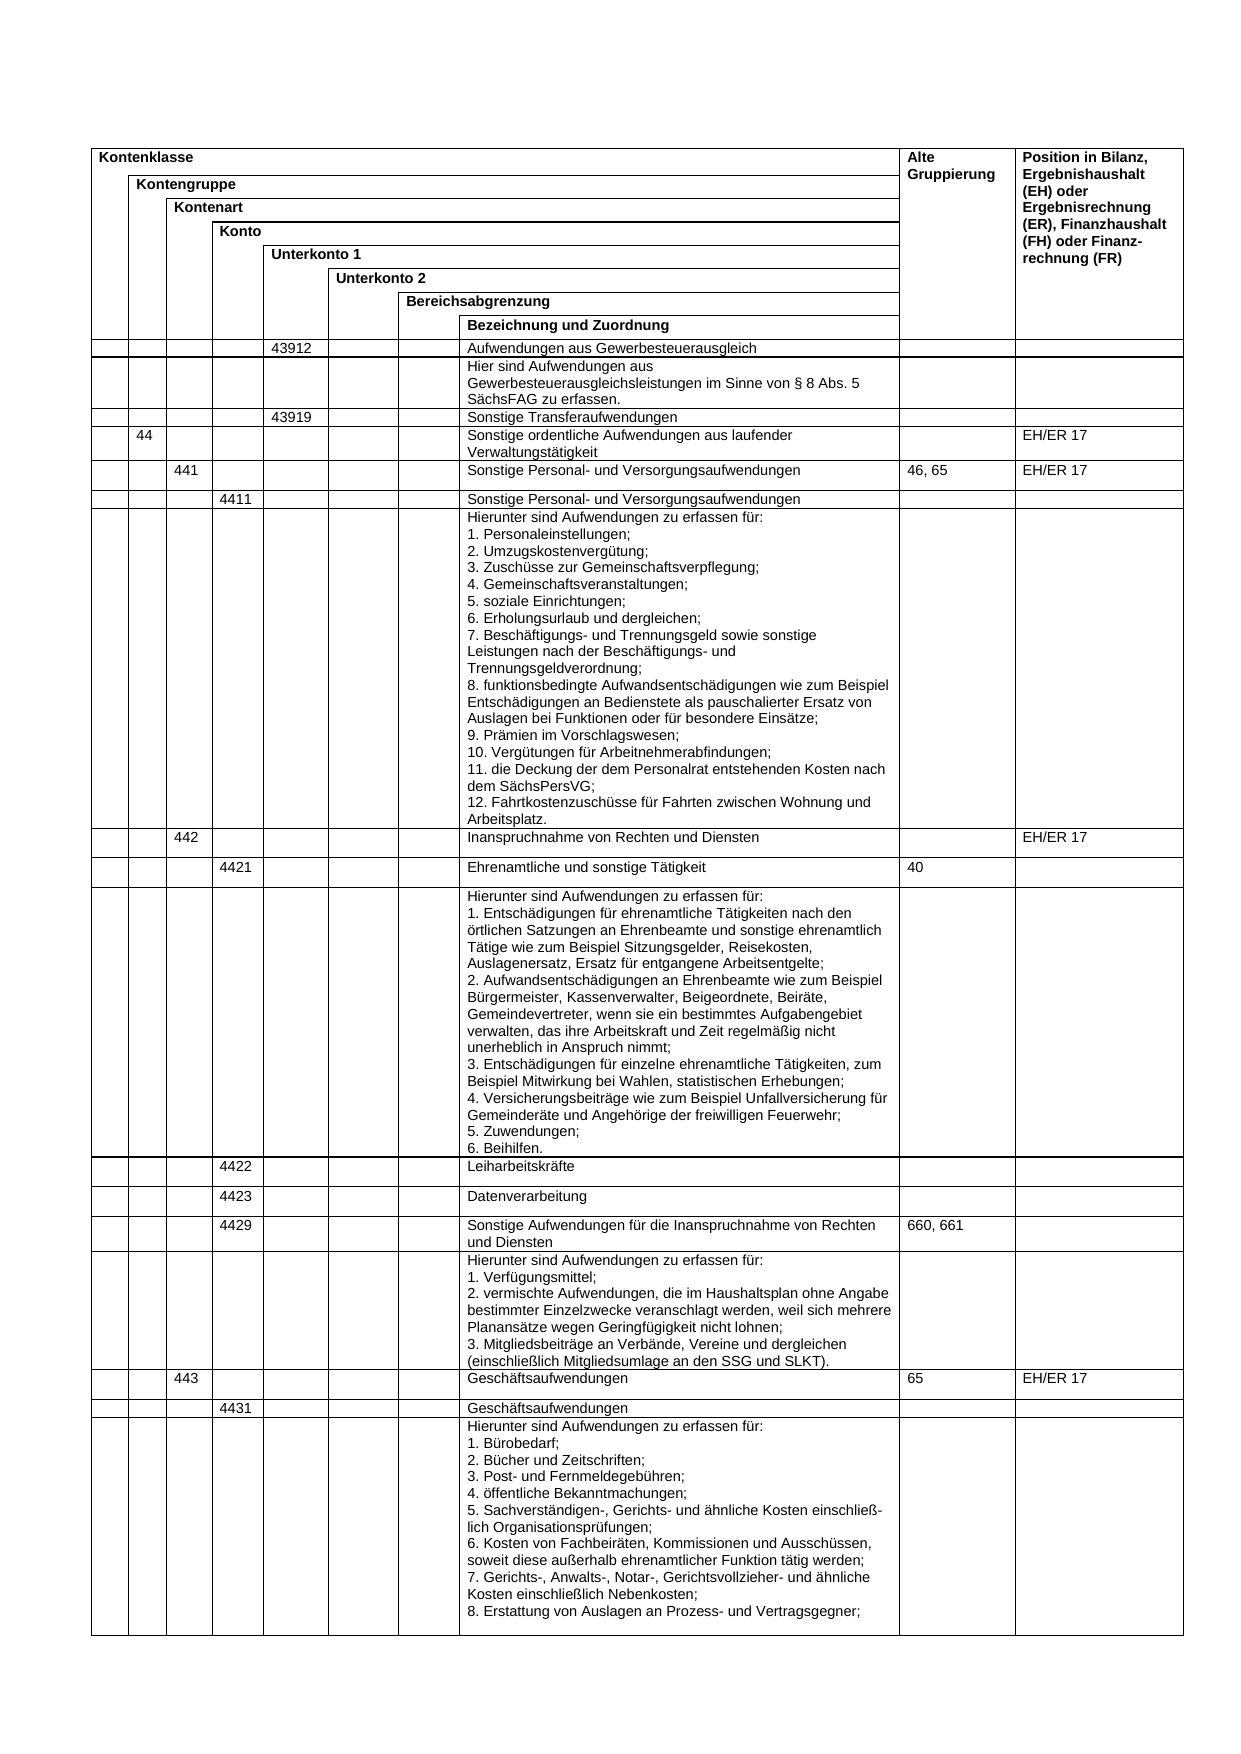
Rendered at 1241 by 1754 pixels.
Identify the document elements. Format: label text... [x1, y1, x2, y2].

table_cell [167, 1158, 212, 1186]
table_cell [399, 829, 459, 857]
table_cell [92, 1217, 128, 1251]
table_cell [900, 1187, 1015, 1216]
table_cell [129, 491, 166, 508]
table_cell Kontengruppe [129, 176, 899, 198]
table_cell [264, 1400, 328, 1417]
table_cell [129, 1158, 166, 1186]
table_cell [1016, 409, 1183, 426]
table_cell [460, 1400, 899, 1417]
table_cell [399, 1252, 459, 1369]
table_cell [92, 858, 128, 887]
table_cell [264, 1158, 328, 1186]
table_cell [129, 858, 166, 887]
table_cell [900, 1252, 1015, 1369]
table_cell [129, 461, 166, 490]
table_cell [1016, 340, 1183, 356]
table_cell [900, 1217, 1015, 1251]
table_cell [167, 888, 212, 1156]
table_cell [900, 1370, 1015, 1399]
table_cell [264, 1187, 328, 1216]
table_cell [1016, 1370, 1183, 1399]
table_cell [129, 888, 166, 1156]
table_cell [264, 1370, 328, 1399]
table_cell Bereichsabgrenzung [399, 293, 899, 315]
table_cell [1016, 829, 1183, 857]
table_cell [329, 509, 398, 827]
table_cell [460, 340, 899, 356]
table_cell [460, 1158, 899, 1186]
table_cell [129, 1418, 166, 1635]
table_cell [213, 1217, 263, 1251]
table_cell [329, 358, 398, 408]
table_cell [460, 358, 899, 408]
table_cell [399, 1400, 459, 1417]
table_cell [213, 245, 263, 339]
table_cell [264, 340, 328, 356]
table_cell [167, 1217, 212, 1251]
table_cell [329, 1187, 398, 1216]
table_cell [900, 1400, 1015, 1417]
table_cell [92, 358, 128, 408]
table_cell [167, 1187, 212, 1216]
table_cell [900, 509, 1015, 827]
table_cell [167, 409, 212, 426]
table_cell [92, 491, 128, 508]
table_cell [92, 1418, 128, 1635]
table_cell [129, 198, 166, 339]
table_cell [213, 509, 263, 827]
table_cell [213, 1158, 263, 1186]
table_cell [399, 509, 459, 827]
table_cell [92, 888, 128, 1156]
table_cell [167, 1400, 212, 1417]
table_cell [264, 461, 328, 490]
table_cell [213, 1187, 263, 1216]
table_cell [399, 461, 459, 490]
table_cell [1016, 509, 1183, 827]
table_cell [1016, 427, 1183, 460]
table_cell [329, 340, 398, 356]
table_cell [399, 315, 459, 339]
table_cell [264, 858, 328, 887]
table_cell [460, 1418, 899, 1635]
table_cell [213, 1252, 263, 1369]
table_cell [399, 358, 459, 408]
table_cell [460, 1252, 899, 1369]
table_cell [264, 268, 328, 339]
table_cell Unterkonto 2 [329, 269, 899, 292]
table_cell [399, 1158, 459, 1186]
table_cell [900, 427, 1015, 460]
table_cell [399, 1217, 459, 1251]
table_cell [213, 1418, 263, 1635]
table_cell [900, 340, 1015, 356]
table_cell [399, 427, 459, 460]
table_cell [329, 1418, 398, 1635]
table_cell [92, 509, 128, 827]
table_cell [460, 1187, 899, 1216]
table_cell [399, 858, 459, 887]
table_header Kontenklasse [92, 149, 899, 174]
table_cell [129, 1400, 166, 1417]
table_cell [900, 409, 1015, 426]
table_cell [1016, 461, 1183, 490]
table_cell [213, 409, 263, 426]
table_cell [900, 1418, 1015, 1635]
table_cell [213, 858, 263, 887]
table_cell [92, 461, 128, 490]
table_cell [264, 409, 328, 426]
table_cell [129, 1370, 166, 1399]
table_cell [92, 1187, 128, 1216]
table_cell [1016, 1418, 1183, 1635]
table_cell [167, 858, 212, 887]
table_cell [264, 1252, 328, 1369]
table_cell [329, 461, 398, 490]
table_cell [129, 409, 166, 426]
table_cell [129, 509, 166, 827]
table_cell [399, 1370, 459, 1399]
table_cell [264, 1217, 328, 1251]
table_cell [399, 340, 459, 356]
table_cell Konto [213, 223, 899, 245]
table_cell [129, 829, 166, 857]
table_cell Unterkonto 1 [264, 246, 899, 268]
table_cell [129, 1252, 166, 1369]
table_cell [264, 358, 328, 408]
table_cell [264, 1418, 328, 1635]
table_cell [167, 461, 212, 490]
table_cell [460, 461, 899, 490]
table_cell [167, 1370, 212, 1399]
table_cell [167, 221, 212, 339]
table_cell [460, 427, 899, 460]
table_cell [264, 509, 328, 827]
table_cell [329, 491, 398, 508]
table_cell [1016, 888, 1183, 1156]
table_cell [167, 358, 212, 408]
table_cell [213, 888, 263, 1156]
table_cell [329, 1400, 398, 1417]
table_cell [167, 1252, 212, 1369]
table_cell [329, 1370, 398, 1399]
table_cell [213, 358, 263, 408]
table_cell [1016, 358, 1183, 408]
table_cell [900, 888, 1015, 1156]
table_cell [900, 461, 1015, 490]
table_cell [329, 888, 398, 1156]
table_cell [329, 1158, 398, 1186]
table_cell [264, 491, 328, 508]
table_cell Bezeichnung und Zuordnung [460, 316, 899, 339]
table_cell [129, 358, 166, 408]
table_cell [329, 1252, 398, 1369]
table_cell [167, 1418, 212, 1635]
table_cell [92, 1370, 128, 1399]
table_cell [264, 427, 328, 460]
table_header Position in Bilanz, Ergebnishaushalt (EH) oder Ergebnisrechnung (ER), Finanzhaushalt (FH) oder Finanz-rechnung (FR) [1016, 149, 1183, 339]
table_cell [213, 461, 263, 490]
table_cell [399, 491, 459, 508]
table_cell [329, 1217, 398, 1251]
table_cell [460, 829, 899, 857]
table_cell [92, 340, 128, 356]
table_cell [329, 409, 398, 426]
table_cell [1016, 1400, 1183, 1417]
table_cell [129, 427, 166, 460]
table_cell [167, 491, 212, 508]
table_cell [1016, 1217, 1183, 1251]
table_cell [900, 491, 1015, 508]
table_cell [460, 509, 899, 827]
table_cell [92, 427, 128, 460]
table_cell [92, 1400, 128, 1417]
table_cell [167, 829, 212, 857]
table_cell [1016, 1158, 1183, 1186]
table_cell [329, 292, 398, 339]
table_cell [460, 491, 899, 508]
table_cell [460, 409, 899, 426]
table_cell Kontenart [167, 199, 899, 221]
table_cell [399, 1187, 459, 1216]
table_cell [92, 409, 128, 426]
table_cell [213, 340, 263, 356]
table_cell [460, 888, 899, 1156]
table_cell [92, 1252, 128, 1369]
table_header Alte Gruppierung [900, 149, 1015, 339]
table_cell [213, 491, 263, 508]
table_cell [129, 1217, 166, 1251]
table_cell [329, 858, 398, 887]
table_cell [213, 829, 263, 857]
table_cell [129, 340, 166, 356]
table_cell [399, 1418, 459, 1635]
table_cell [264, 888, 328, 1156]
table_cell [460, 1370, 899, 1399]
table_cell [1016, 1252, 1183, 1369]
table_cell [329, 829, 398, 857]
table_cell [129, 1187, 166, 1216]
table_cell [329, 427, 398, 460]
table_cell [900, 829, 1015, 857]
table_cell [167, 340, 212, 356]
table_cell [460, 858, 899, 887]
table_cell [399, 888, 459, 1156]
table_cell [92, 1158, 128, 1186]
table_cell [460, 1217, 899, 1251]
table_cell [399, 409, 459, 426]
table_cell [92, 175, 128, 339]
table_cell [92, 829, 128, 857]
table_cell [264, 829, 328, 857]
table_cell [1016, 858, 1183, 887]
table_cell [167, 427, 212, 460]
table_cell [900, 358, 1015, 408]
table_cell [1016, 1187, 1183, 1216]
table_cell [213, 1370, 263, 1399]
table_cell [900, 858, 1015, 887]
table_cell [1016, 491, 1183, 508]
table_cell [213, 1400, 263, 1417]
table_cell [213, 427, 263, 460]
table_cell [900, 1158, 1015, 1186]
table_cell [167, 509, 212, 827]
